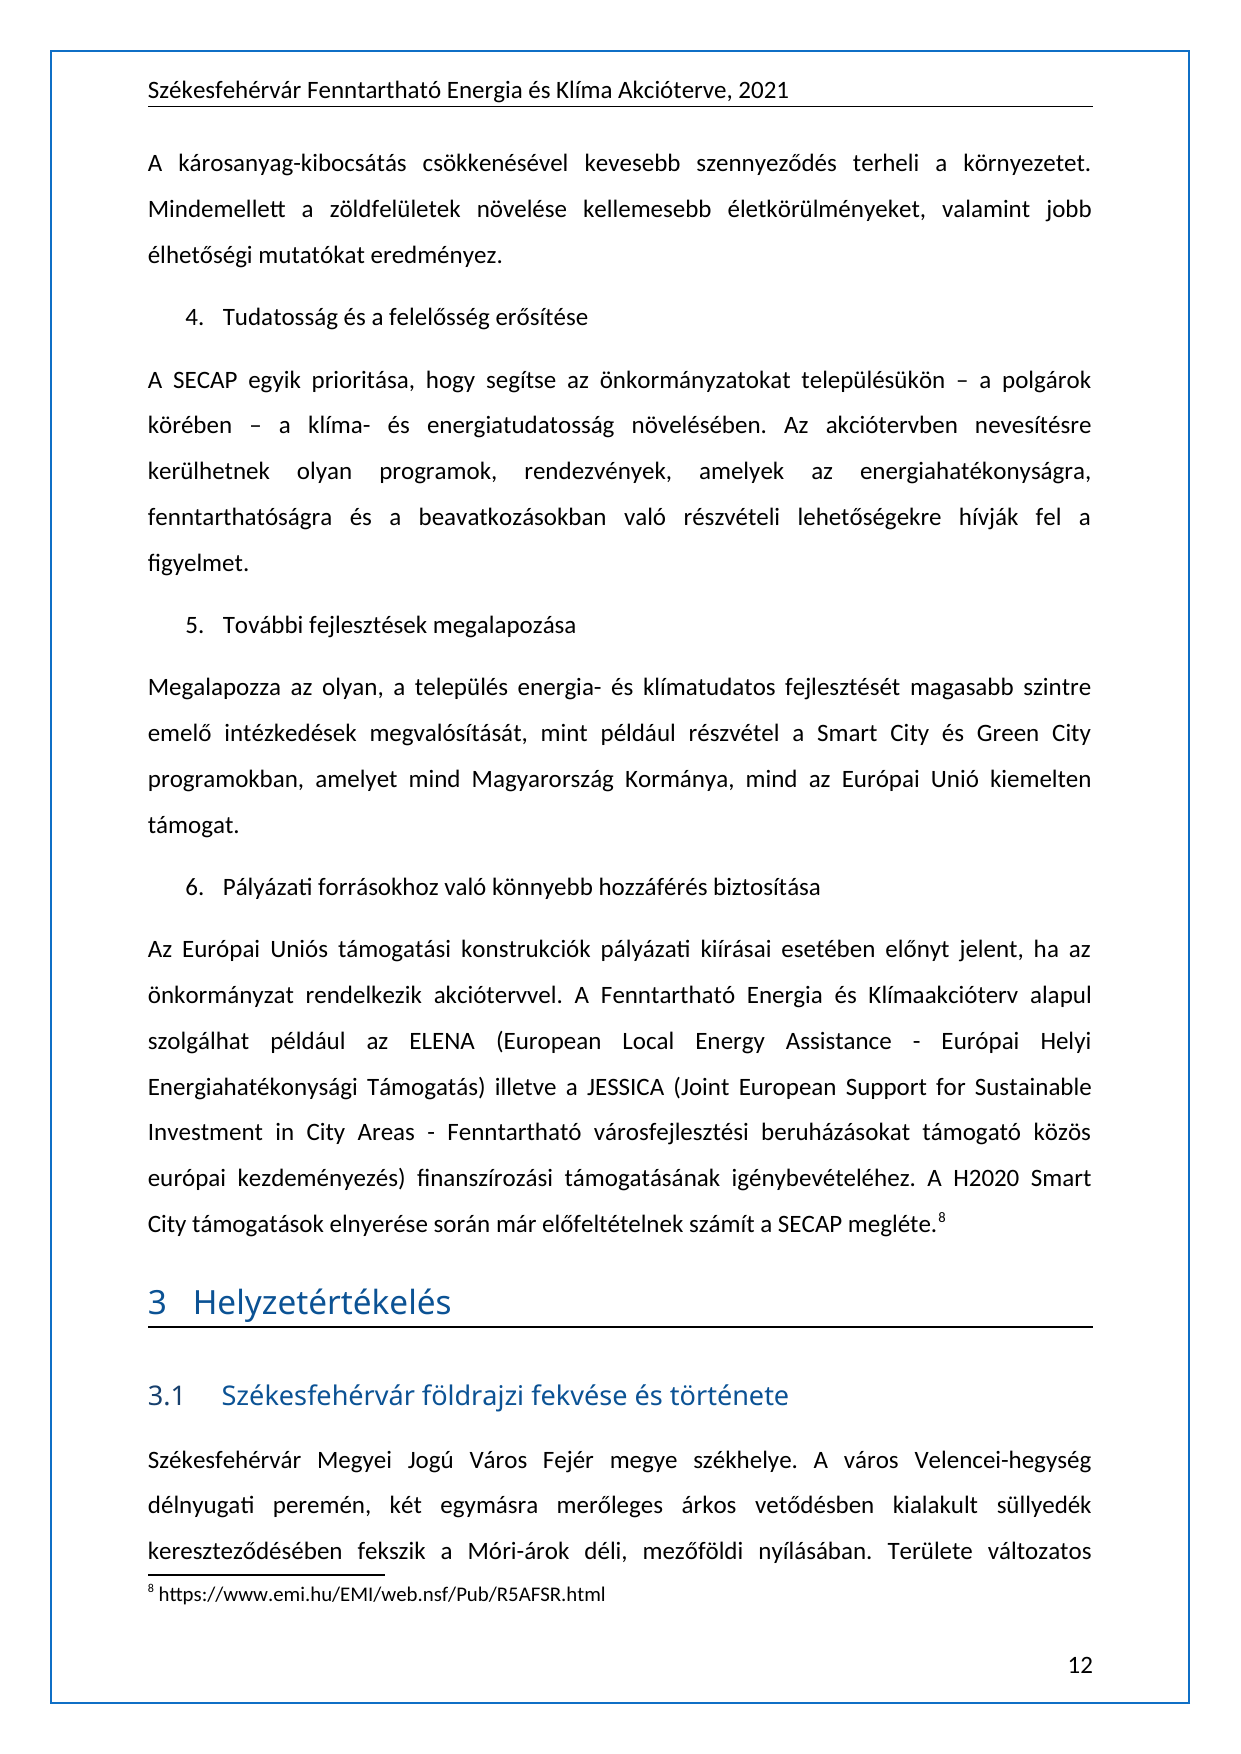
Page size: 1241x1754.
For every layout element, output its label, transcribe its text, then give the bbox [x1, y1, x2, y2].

subtitle Székesfehérvár földrajzi fekvése és története [148, 1376, 1093, 1413]
list Pályázati forrásokhoz való könnyebb hozzáférés biztosítása [185, 871, 1093, 902]
text A károsanyag-kibocsátás csökkenésével kevesebb szennyeződés terheli a környezetet. Mindemellett a zöldfelületek növelése kellemesebb életkörülményeket, valamint jobb élhetőségi mutatókat eredményez. [148, 148, 1093, 269]
text Az Európai Uniós támogatási konstrukciók pályázati kiírásai esetében előnyt jelent, ha az önkormányzat rendelkezik akciótervvel. A Fenntartható Energia és Klímaakcióterv alapul szolgálhat például az ELENA (European Local Energy Assistance - Európai Helyi Energiahatékonysági Támogatás) illetve a JESSICA (Joint European Support for Sustainable Investment in City Areas - Fenntartható városfejlesztési beruházásokat támogató közös európai kezdeményezés) finanszírozási támogatásának igénybevételéhez. A H2020 Smart City támogatások elnyerése során már előfeltételnek számít a SECAP megléte. [148, 933, 1093, 1238]
list További fejlesztések megalapozása [185, 609, 1093, 640]
list Tudatosság és a felelősség erősítése [185, 301, 1093, 332]
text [148, 1444, 1093, 1566]
text Megalapozza az olyan, a település energia- és klímatudatos fejlesztését magasabb szintre emelő intézkedések megvalósítását, mint például részvétel a Smart City és Green City programokban, amelyet mind Magyarország Kormánya, mind az Európai Unió kiemelten támogat. [148, 672, 1093, 839]
text A SECAP egyik prioritása, hogy segítse az önkormányzatokat településükön – a polgárok körében – a klíma- és energiatudatosság növelésében. Az akciótervben nevesítésre kerülhetnek olyan programok, rendezvények, amelyek az energiahatékonyságra, fenntarthatóságra és a beavatkozásokban való részvételi lehetőségekre hívják fel a figyelmet. [148, 364, 1093, 577]
subtitle Helyzetértékelés [148, 1279, 1093, 1326]
